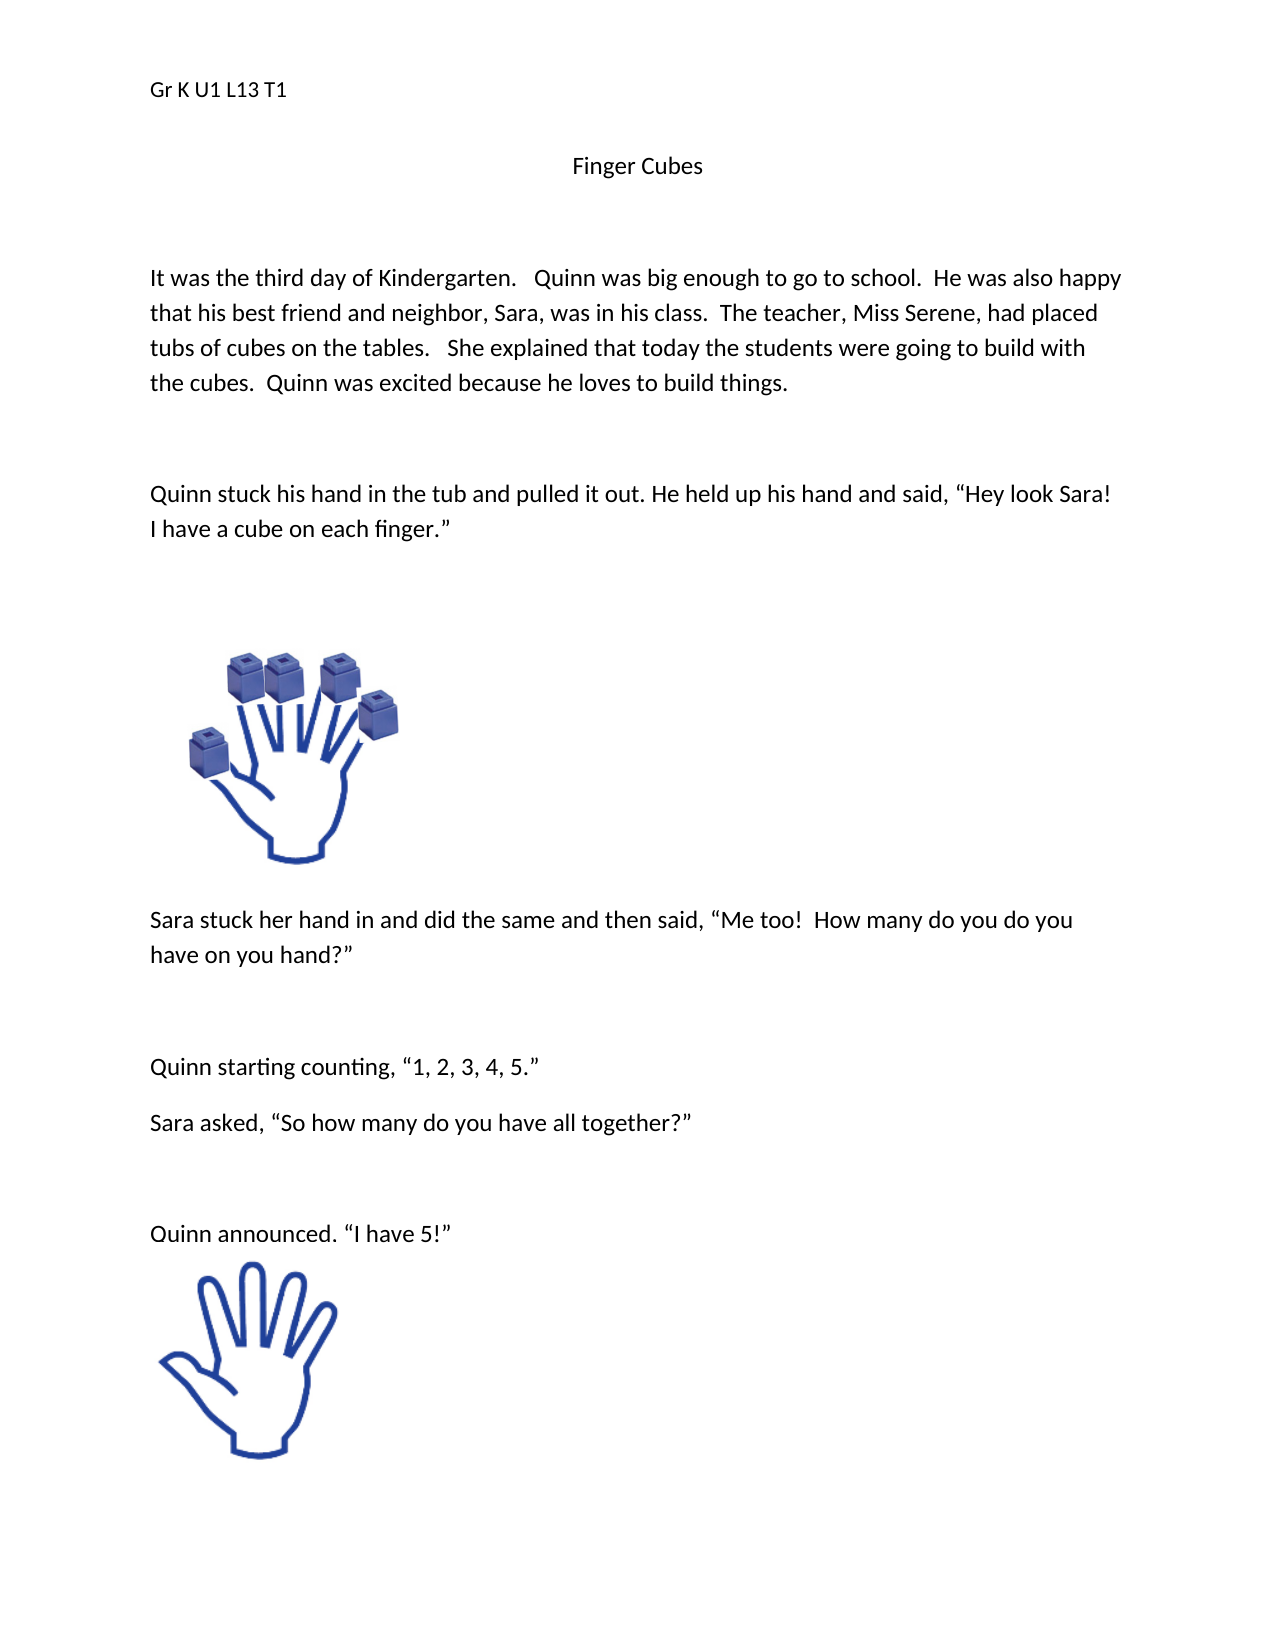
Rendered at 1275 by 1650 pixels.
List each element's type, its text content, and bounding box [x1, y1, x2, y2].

text Quinn starting counting, “1, 2, 3, 4, 5.” [150, 1051, 1125, 1081]
picture [187, 647, 399, 875]
picture [150, 1242, 345, 1470]
text Quinn announced, “I have 5!” [150, 1218, 1125, 1249]
text It was the third day of Kindergarten. Quinn was big enough to go to school. He was also happy that his best friend and neighbor, Sara, was in his class. The teacher, Miss Serene, had placed tubs of cubes on the tables. She explained that today the students were going to build with the cubes. Quinn was excited because he loves to build things. [150, 262, 1125, 397]
text Sara asked, “So how many do you have all together?” [150, 1107, 1125, 1137]
text Finger Cubes [150, 150, 1125, 181]
text Sara stuck her hand in and did the same and then said, “Me too! How many do you do you have on you hand?” [150, 904, 1125, 970]
text Quinn stuck his hand in the tub and pulled it out. He held up his hand and said, “Hey look Sara! I have a cube on each finger.” [150, 478, 1125, 544]
